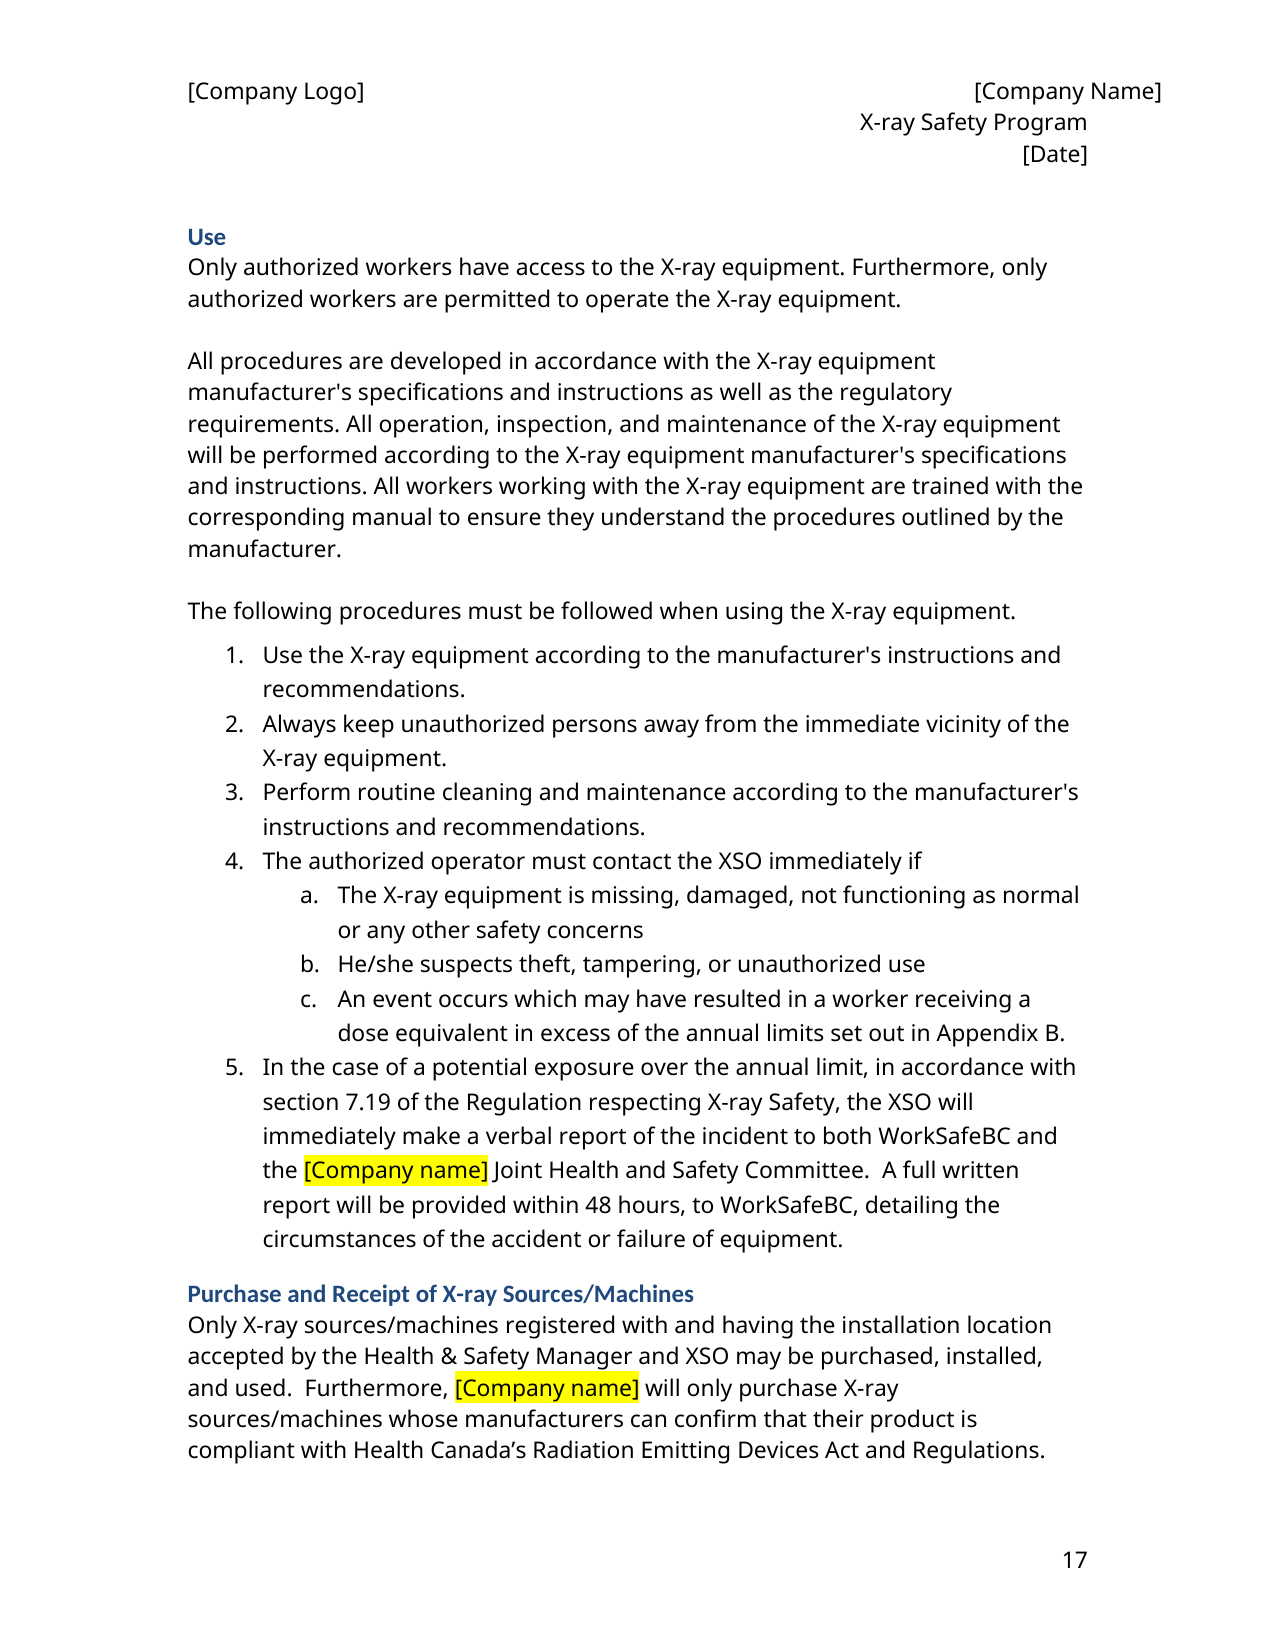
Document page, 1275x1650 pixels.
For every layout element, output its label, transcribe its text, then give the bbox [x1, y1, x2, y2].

list Always keep unauthorized persons away from the immediate vicinity of the X-ray equipment. [225, 708, 1088, 773]
list The X-ray equipment is missing, damaged, not functioning as normal or any other safety concerns [300, 879, 1088, 945]
text Only authorized workers have access to the X-ray equipment. Furthermore, only authorized workers are permitted to operate the X-ray equipment. [187, 251, 1088, 314]
list Perform routine cleaning and maintenance according to the manufacturer's instructions and recommendations. [225, 776, 1088, 842]
text Only X-ray sources/machines registered with and having the installation location accepted by the Health & Safety Manager and XSO may be purchased, installed, and used. Furthermore, [Company name] will only purchase X-ray sources/machines whose manufacturers can confirm that their product is compliant with Health Canada’s Radiation Emitting Devices Act and Regulations. [187, 1309, 1088, 1465]
list The authorized operator must contact the XSO immediately if [225, 845, 1088, 876]
list In the case of a potential exposure over the annual limit, in accordance with section 7.19 of the Regulation respecting X-ray Safety, the XSO will immediately make a verbal report of the incident to both WorkSafeBC and the [Company name] Joint Health and Safety Committee. A full written report will be provided within 48 hours, to WorkSafeBC, detailing the circumstances of the accident or failure of equipment. [225, 1051, 1088, 1254]
list He/she suspects theft, tampering, or unauthorized use [300, 948, 1088, 979]
subtitle Use [187, 221, 1088, 251]
subtitle Purchase and Receipt of X-ray Sources/Machines [187, 1278, 1088, 1309]
list An event occurs which may have resulted in a worker receiving a dose equivalent in excess of the annual limits set out in Appendix B. [300, 983, 1088, 1048]
text All procedures are developed in accordance with the X-ray equipment manufacturer's specifications and instructions as well as the regulatory requirements. All operation, inspection, and maintenance of the X-ray equipment will be performed according to the X-ray equipment manufacturer's specifications and instructions. All workers working with the X-ray equipment are trained with the corresponding manual to ensure they understand the procedures outlined by the manufacturer. [187, 345, 1088, 564]
list Use the X-ray equipment according to the manufacturer's instructions and recommendations. [225, 639, 1088, 704]
text The following procedures must be followed when using the X-ray equipment. [187, 595, 1088, 626]
